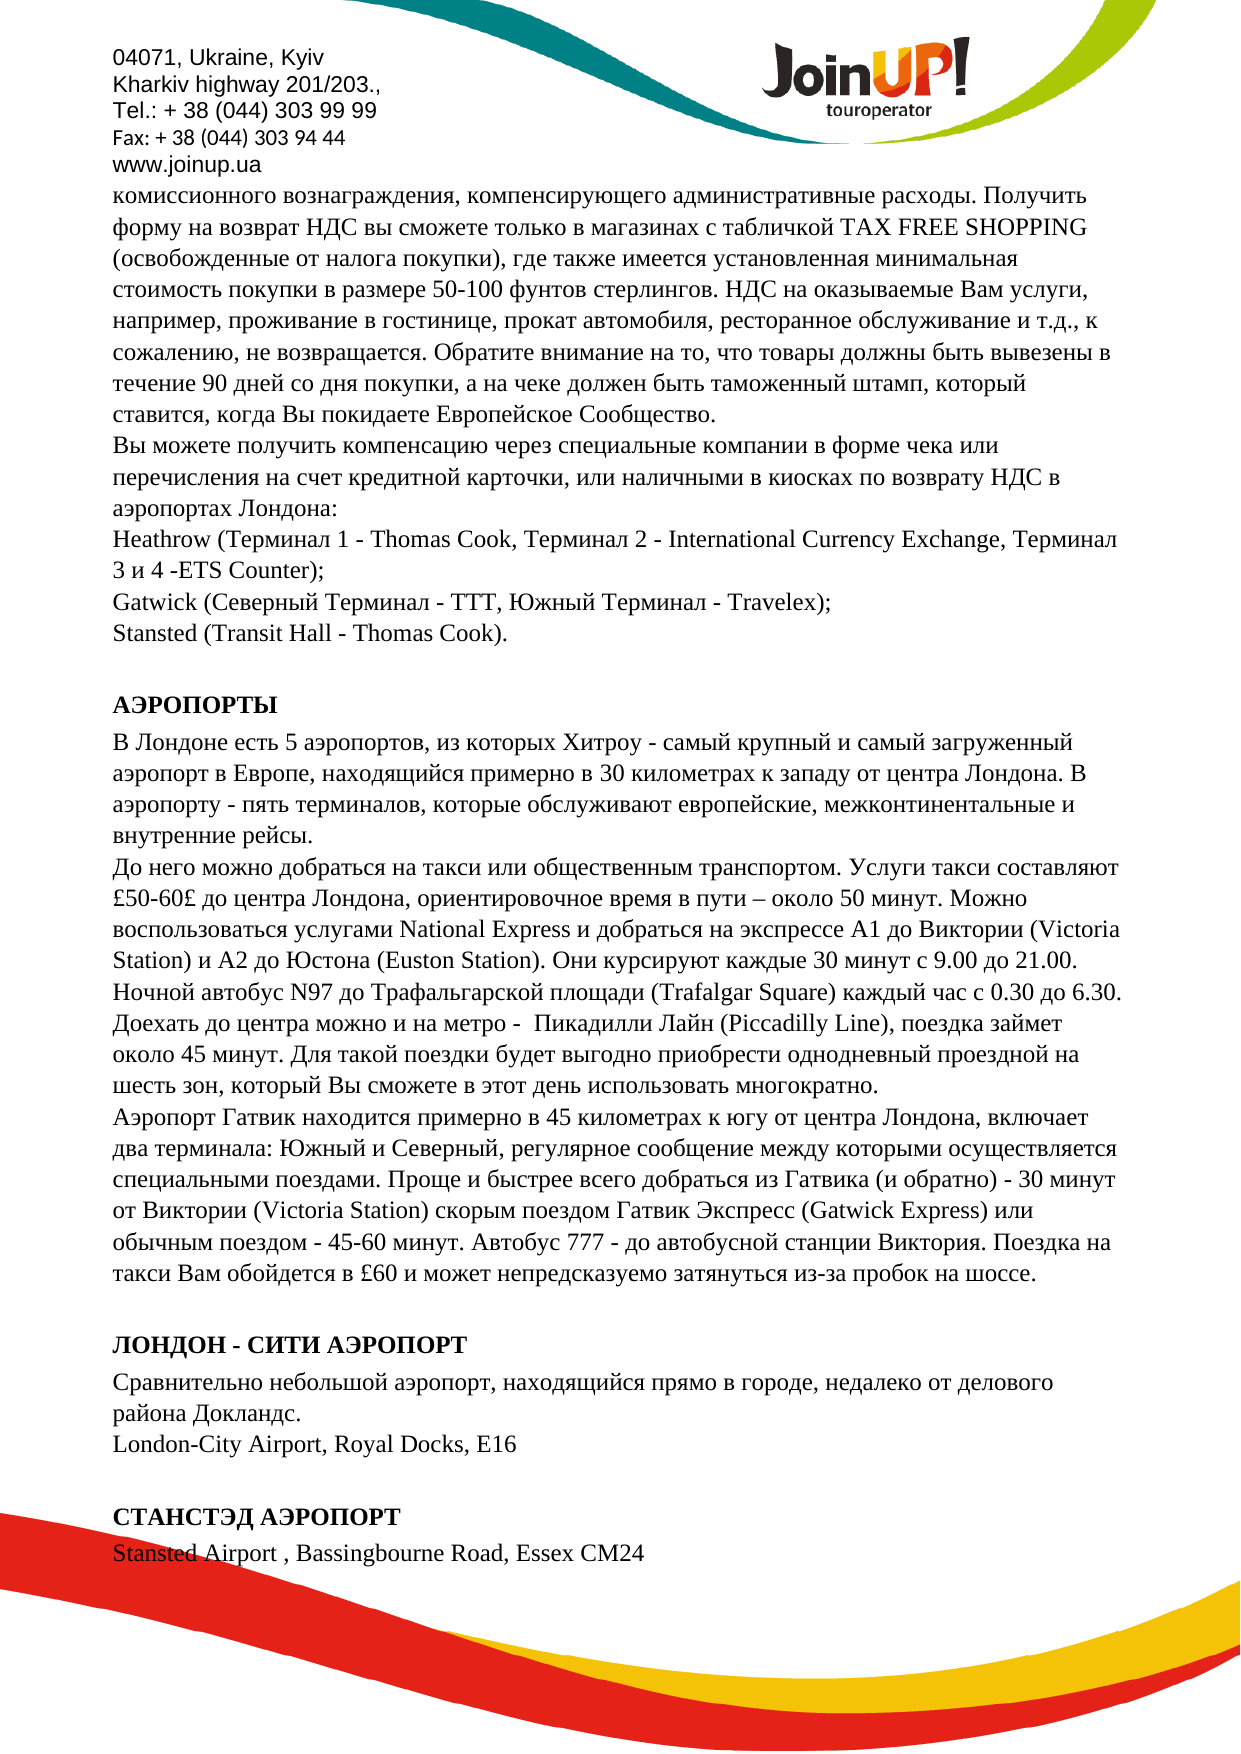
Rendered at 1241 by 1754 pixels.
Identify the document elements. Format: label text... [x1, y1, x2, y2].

text Stansted Airport , Bassingbourne Road, Essex CM24 [112, 1535, 1128, 1567]
text В Лондоне есть 5 аэропортов, из которых Хитроу - самый крупный и самый загруженный аэропорт в Европе, находящийся примерно в 30 километрах к западу от центра Лондона. В аэропорту - пять терминалов, которые обслуживают европейские, межконтинентальные и внутренние рейсы. До него можно добраться на такси или общественным транспортом. Услуги такси составляют £50-60£ до центра Лондона, ориентировочное время в пути – около 50 минут. Можно воспользоваться услугами National Express и добраться на экспрессе А1 до Виктории (Victoria Station) и А2 до Юстона (Euston Station). Они курсируют каждые 30 минут с 9.00 до 21.00. Ночной автобус N97 до Трафальгарской площади (Trafalgar Square) каждый час с 0.30 до 6.30. Доехать до центра можно и на метро - Пикадилли Лайн (Piccadilly Line), поездка займет около 45 минут. Для такой поездки будет выгодно приобрести однодневный проездной на шесть зон, который Вы сможете в этот день использовать многократно. Аэропорт Гатвик находится примерно в 45 километрах к югу от центра Лондона, включает два терминала: Южный и Северный, регулярное сообщение между которыми осуществляется специальными поездами. Проще и быстрее всего добраться из Гатвика (и обратно) - 30 минут от Виктории (Victoria Station) скорым поездом Гатвик Экспресс (Gatwick Express) или обычным поездом - 45-60 минут. Автобус 777 - до автобусной станции Виктория. Поездка на такси Вам обойдется в £60 и может непредсказуемо затянуться из-за пробок на шоссе. [112, 724, 1128, 1287]
text СТАНСТЭД АЭРОПОРТ [112, 1499, 1128, 1530]
text Сравнительно небольшой аэропорт, находящийся прямо в городе, недалеко от делового района Докландс. London-City Airport, Royal Docks, E16 [112, 1364, 1128, 1458]
text АЭРОПОРТЫ [112, 688, 1128, 719]
text ЛОНДОН - СИТИ АЭРОПОРТ [112, 1328, 1128, 1359]
picture [190, 0, 1157, 169]
picture [0, 1513, 1241, 1751]
